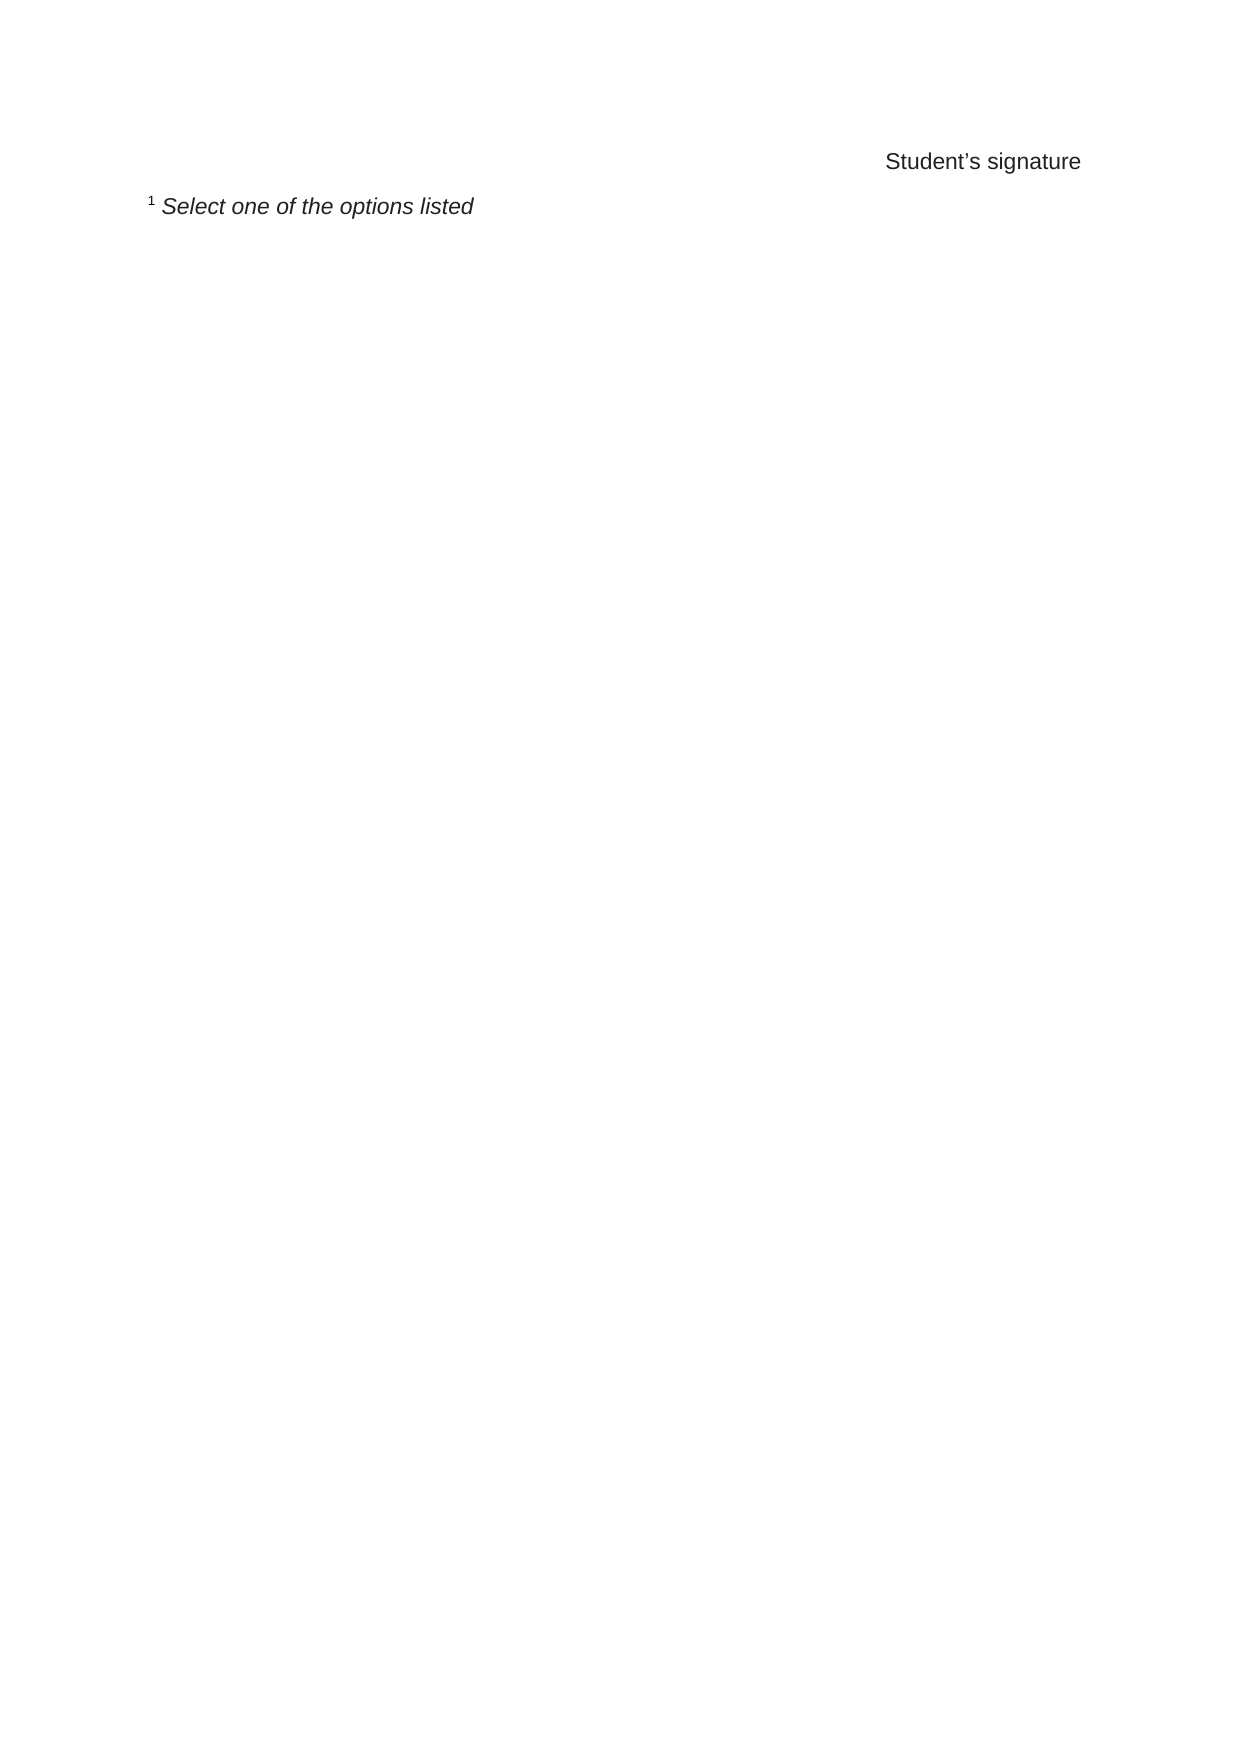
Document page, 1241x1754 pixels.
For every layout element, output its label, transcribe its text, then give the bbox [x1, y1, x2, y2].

text Student’s signature [811, 148, 1093, 174]
text 1 Select one of the options listed [148, 193, 1093, 219]
